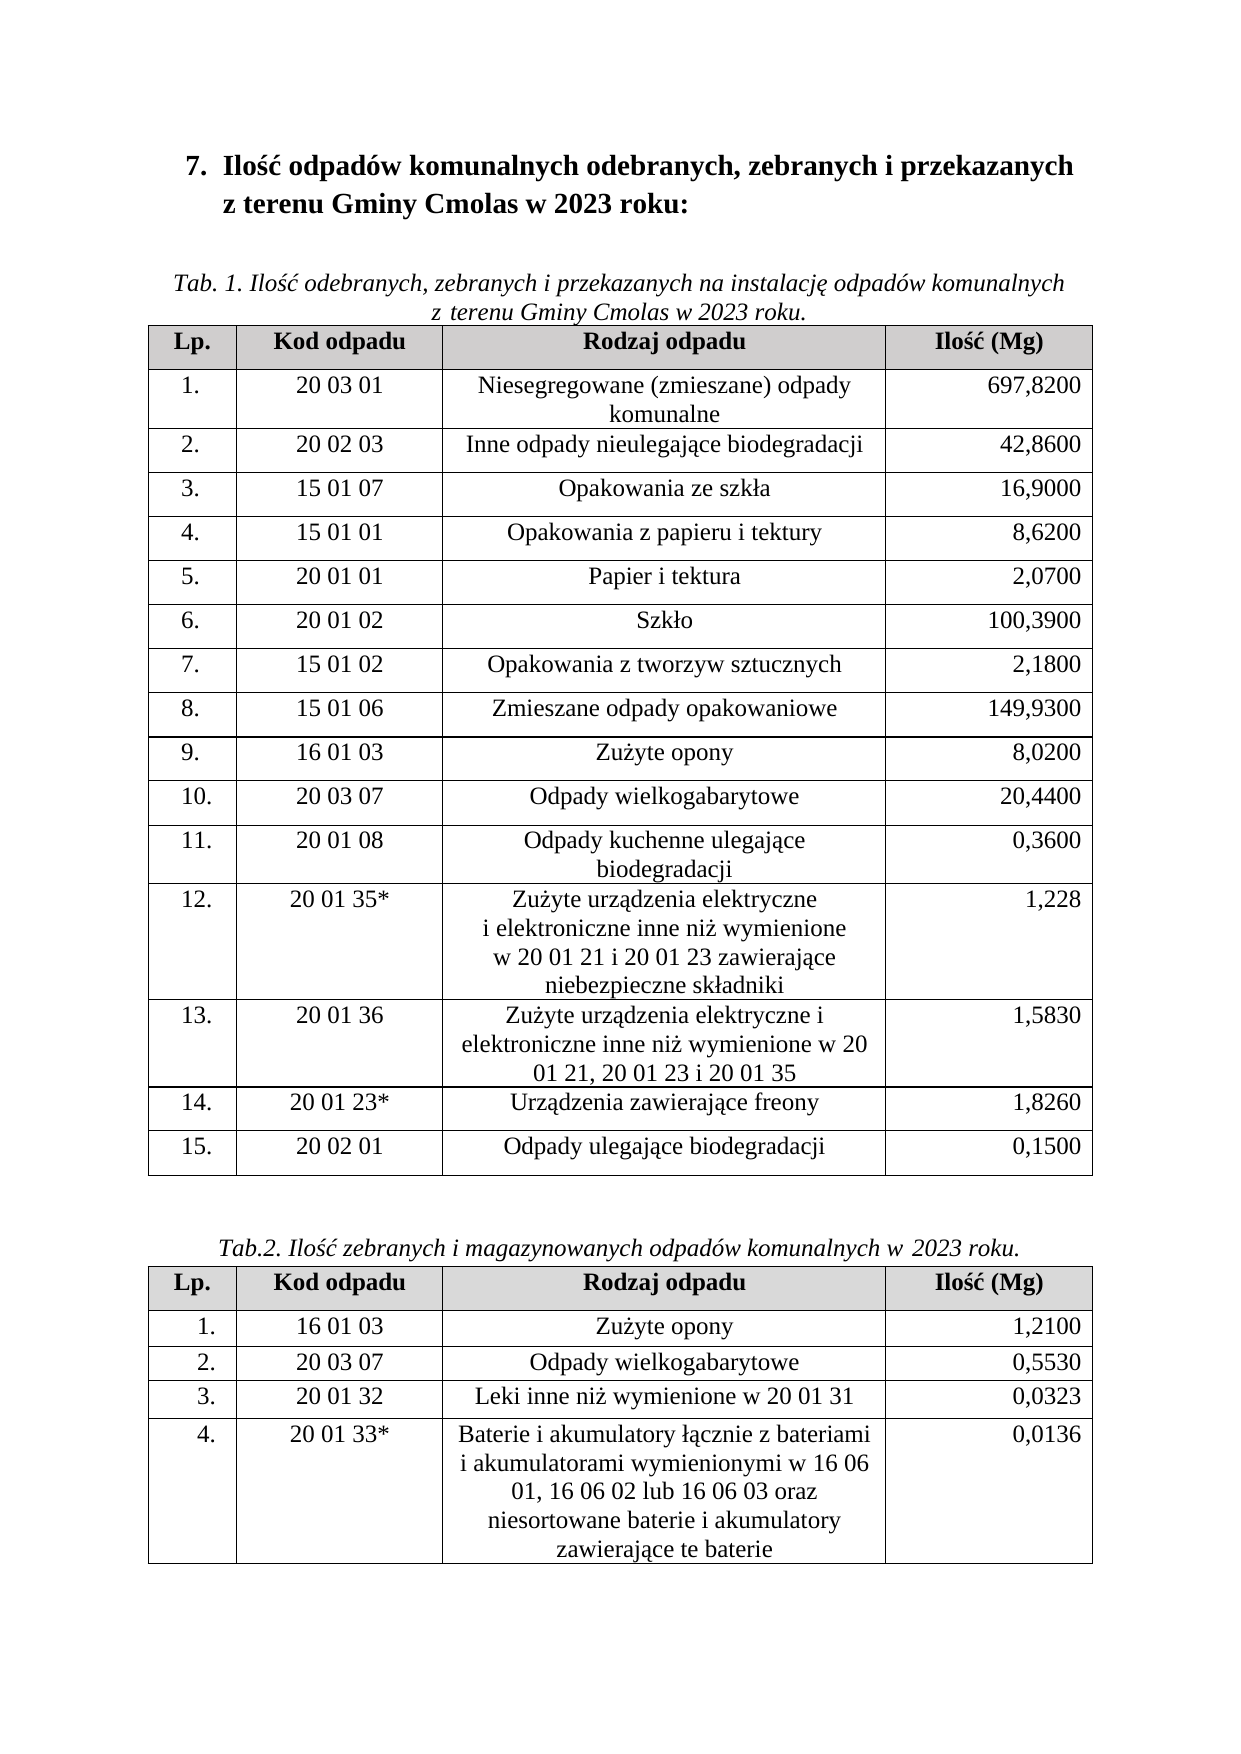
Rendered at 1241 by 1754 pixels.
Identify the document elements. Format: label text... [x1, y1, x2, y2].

table_cell 20 01 23* [237, 1088, 442, 1130]
table_cell 149,9300 [886, 693, 1092, 736]
table_cell 15 01 06 [237, 693, 442, 736]
table_cell Inne odpady nieulegające biodegradacji [443, 429, 885, 472]
table_cell Zużyte opony [443, 738, 885, 780]
table_cell [149, 473, 236, 516]
table_cell Niesegregowane (zmieszane) odpady komunalne [443, 370, 885, 428]
list Tab. 1. Ilość odebranych, zebranych i przekazanych na instalację odpadów komunalnych z terenu Gminy Cmolas w 2023 roku. [148, 268, 1093, 325]
table_cell 20 02 01 [237, 1131, 442, 1174]
table_cell Zmieszane odpady opakowaniowe [443, 693, 885, 736]
table_cell 8,6200 [886, 517, 1092, 560]
table_cell Opakowania z papieru i tektury [443, 517, 885, 560]
table_cell 20 01 35* [237, 884, 442, 999]
table_cell Papier i tektura [443, 561, 885, 604]
table_cell 20 03 07 [237, 1347, 442, 1380]
table_cell Szkło [443, 605, 885, 648]
table_cell [149, 826, 236, 883]
table_cell [149, 1000, 236, 1086]
table_cell [149, 884, 236, 999]
table_cell [149, 781, 236, 824]
table_header Rodzaj odpadu [443, 1267, 885, 1310]
table_cell Zużyte urządzenia elektryczne i elektroniczne inne niż wymienione w 20 01 21, 20 01 23 i 20 01 35 [443, 1000, 885, 1086]
table_cell [149, 561, 236, 604]
table_cell 0,1500 [886, 1131, 1092, 1174]
table_cell 100,3900 [886, 605, 1092, 648]
table_cell [149, 1131, 236, 1174]
table_cell 0,0323 [886, 1381, 1092, 1418]
table_cell Leki inne niż wymienione w 20 01 31 [443, 1381, 885, 1418]
table_cell 15 01 02 [237, 649, 442, 692]
table_cell 20 01 36 [237, 1000, 442, 1086]
table_header Ilość (Mg) [886, 326, 1092, 369]
table_cell 20 03 01 [237, 370, 442, 428]
table_cell 20 01 32 [237, 1381, 442, 1418]
table_header Ilość (Mg) [886, 1267, 1092, 1310]
table_cell 0,5530 [886, 1347, 1092, 1380]
table_cell [149, 517, 236, 560]
subtitle Ilość odpadów komunalnych odebranych, zebranych i przekazanych z terenu Gminy Cmolas w 2023 roku: [185, 148, 1093, 220]
table_header Lp. [149, 326, 236, 369]
table_cell 20 01 01 [237, 561, 442, 604]
table_cell 15 01 01 [237, 517, 442, 560]
table_cell Zużyte opony [443, 1311, 885, 1346]
table_cell 20 03 07 [237, 781, 442, 824]
table_header Rodzaj odpadu [443, 326, 885, 369]
table_header Kod odpadu [237, 1267, 442, 1310]
table_cell [149, 1088, 236, 1130]
table_cell [149, 605, 236, 648]
table_cell Odpady wielkogabarytowe [443, 1347, 885, 1380]
table_cell 1,2100 [886, 1311, 1092, 1346]
table_cell 1,5830 [886, 1000, 1092, 1086]
table_cell Opakowania ze szkła [443, 473, 885, 516]
table_cell 16,9000 [886, 473, 1092, 516]
table_cell 15 01 07 [237, 473, 442, 516]
table_cell [149, 1381, 236, 1418]
text Tab.2. Ilość zebranych i magazynowanych odpadów komunalnych w 2023 roku. [148, 1233, 1093, 1262]
table_cell [149, 1347, 236, 1380]
table_header Lp. [149, 1267, 236, 1310]
table_cell 8,0200 [886, 738, 1092, 780]
table_cell [149, 429, 236, 472]
table_cell Urządzenia zawierające freony [443, 1088, 885, 1130]
table_header Kod odpadu [237, 326, 442, 369]
table_cell 1,228 [886, 884, 1092, 999]
table_cell 20 01 08 [237, 826, 442, 883]
table_cell Opakowania z tworzyw sztucznych [443, 649, 885, 692]
table_cell Odpady wielkogabarytowe [443, 781, 885, 824]
table_cell Odpady kuchenne ulegające biodegradacji [443, 826, 885, 883]
table_cell 2,0700 [886, 561, 1092, 604]
table_cell [149, 1419, 236, 1563]
table_cell 1,8260 [886, 1088, 1092, 1130]
table_cell Baterie i akumulatory łącznie z bateriami i akumulatorami wymienionymi w 16 06 01, 16 06 02 lub 16 06 03 oraz niesortowane baterie i akumulatory zawierające te baterie [443, 1419, 885, 1563]
table_cell 2,1800 [886, 649, 1092, 692]
table_cell 20 02 03 [237, 429, 442, 472]
table_cell Odpady ulegające biodegradacji [443, 1131, 885, 1174]
table_cell 20,4400 [886, 781, 1092, 824]
table_cell 16 01 03 [237, 738, 442, 780]
table_cell Zużyte urządzenia elektryczne i elektroniczne inne niż wymienione w 20 01 21 i 20 01 23 zawierające niebezpieczne składniki [443, 884, 885, 999]
table_cell 0,3600 [886, 826, 1092, 883]
table_cell [149, 370, 236, 428]
table_cell 697,8200 [886, 370, 1092, 428]
table_cell 20 01 02 [237, 605, 442, 648]
table_cell 16 01 03 [237, 1311, 442, 1346]
table_cell [149, 649, 236, 692]
table_cell 20 01 33* [237, 1419, 442, 1563]
table_cell 42,8600 [886, 429, 1092, 472]
table_cell [149, 693, 236, 736]
table_cell 0,0136 [886, 1419, 1092, 1563]
table_cell [149, 1311, 236, 1346]
table_cell [149, 738, 236, 780]
